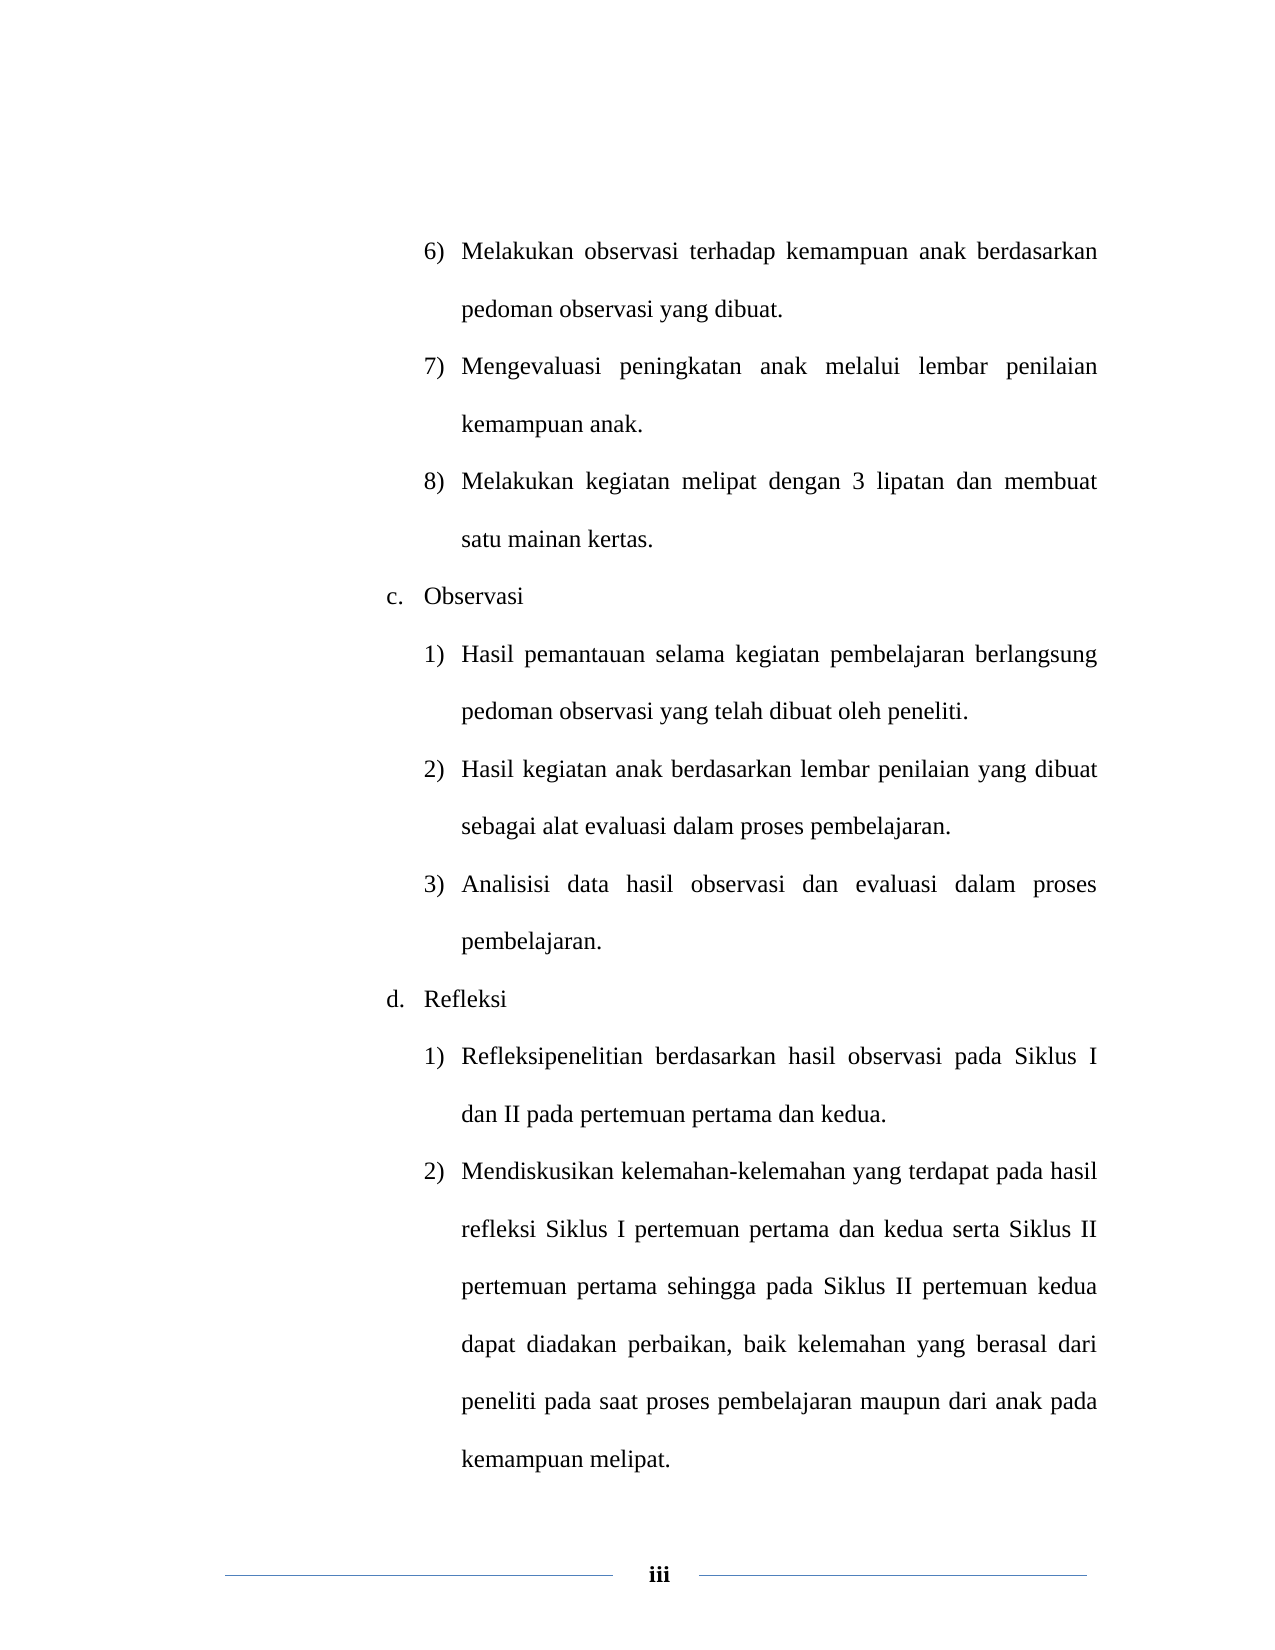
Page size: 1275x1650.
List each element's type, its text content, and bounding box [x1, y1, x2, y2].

list Melakukan observasi terhadap kemampuan anak berdasarkan pedoman observasi yang dibuat. [424, 236, 1098, 322]
list Observasi [386, 581, 1098, 610]
list Refleksi [386, 984, 1098, 1012]
list Mendiskusikan kelemahan-kelemahan yang terdapat pada hasil refleksi Siklus I pertemuan pertama dan kedua serta Siklus II pertemuan pertama sehingga pada Siklus II pertemuan kedua dapat diadakan perbaikan, baik kelemahan yang berasal dari peneliti pada saat proses pembelajaran maupun dari anak pada kemampuan melipat. [424, 1156, 1098, 1472]
list Refleksipenelitian berdasarkan hasil observasi pada Siklus I dan II pada pertemuan pertama dan kedua. [424, 1041, 1098, 1127]
list Mengevaluasi peningkatan anak melalui lembar penilaian kemampuan anak. [424, 351, 1098, 437]
list Melakukan kegiatan melipat dengan 3 lipatan dan membuat satu mainan kertas. [424, 466, 1098, 552]
list Hasil kegiatan anak berdasarkan lembar penilaian yang dibuat sebagai alat evaluasi dalam proses pembelajaran. [424, 754, 1098, 840]
list Hasil pemantauan selama kegiatan pembelajaran berlangsung pedoman observasi yang telah dibuat oleh peneliti. [424, 639, 1098, 725]
list Analisisi data hasil observasi dan evaluasi dalam proses pembelajaran. [424, 869, 1098, 955]
